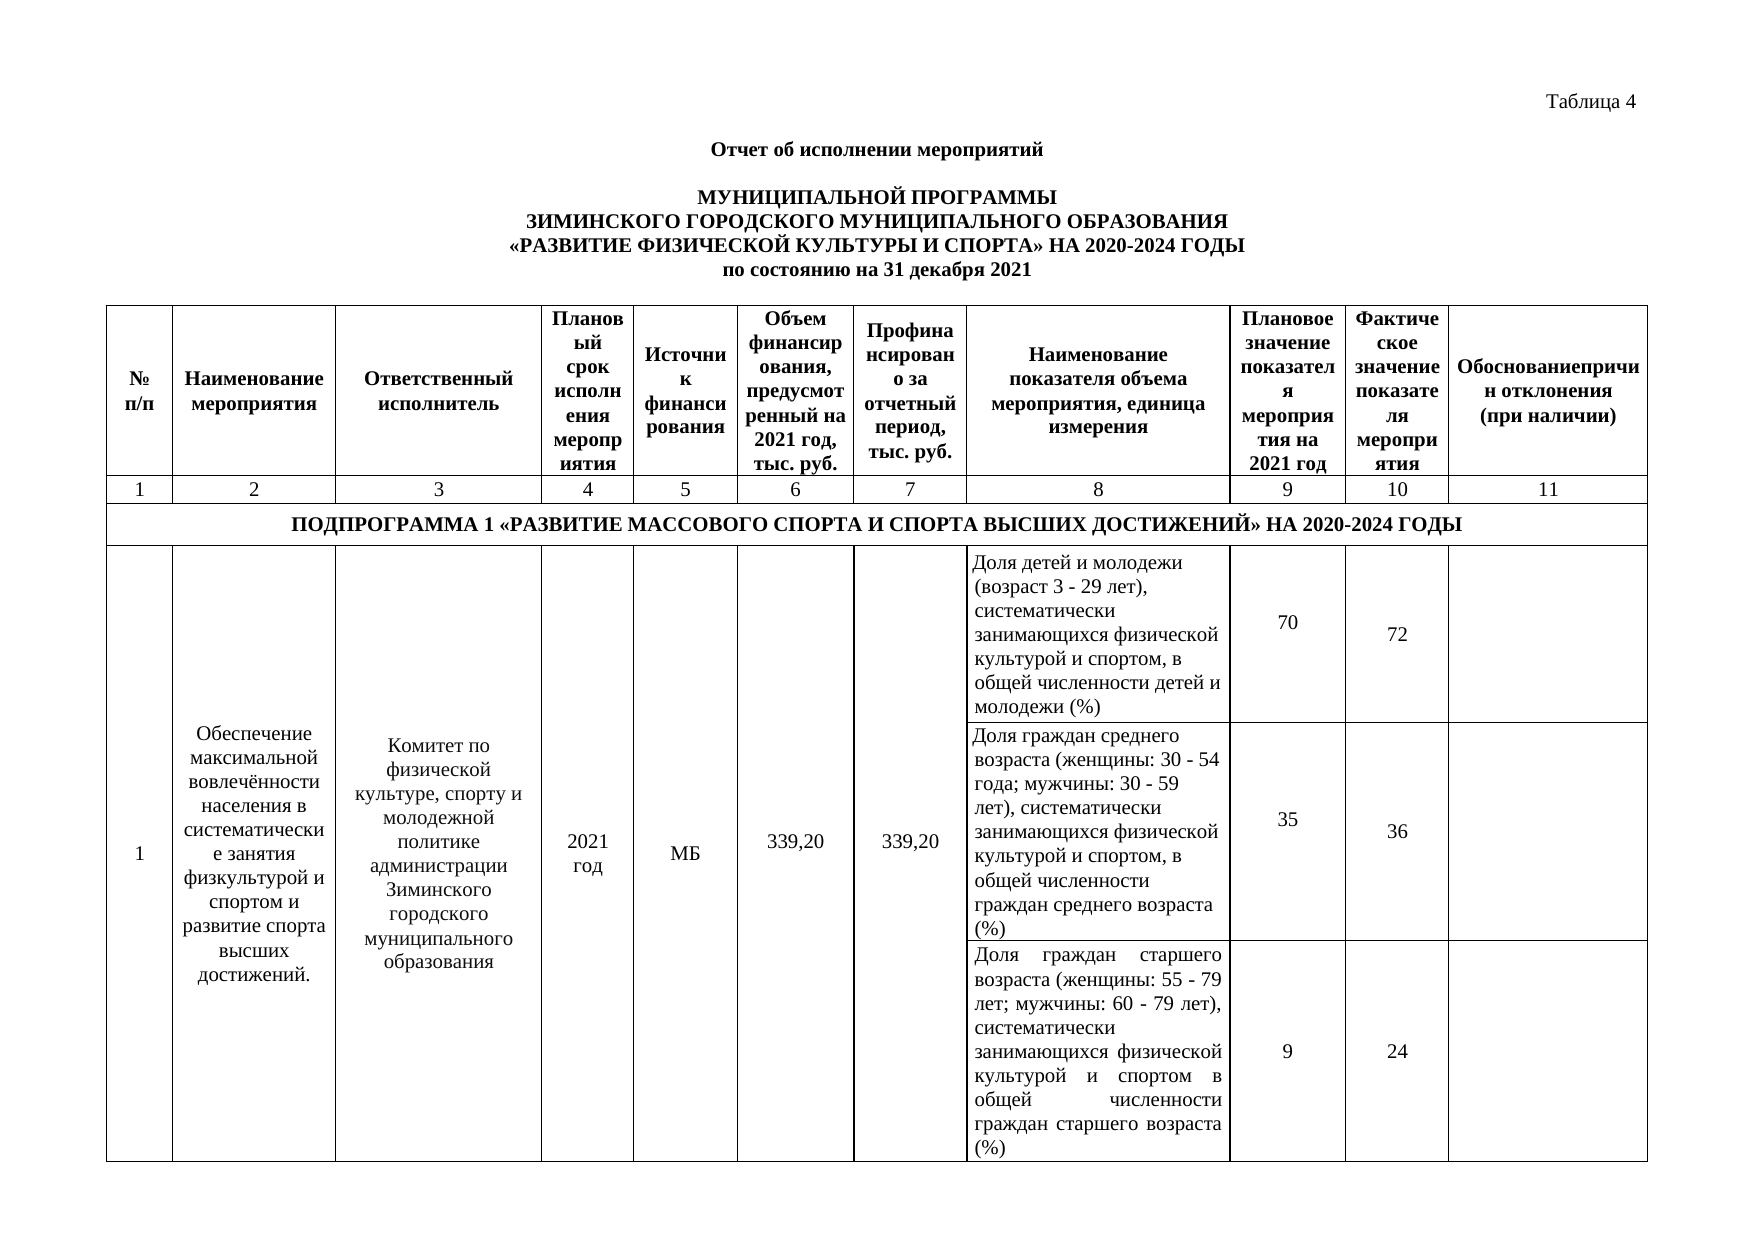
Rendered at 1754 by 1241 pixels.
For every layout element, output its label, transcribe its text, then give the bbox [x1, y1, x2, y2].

table_cell 339,20 [738, 546, 853, 1161]
table_header Ответственный исполнитель [336, 306, 541, 475]
table_cell Доля граждан среднего возраста (женщины: 30 - 54 года; мужчины: 30 - 59 лет), систематически занимающихся физической культурой и спортом, в общей численности граждан среднего возраста (%) [968, 723, 1229, 940]
text Отчет об исполнении мероприятий [118, 137, 1636, 161]
text ЗИМИНСКОГО ГОРОДСКОГО МУНИЦИПАЛЬНОГО ОБРАЗОВАНИЯ [118, 209, 1636, 233]
table_cell 1 [107, 476, 172, 503]
table_header Наименование мероприятия [173, 306, 335, 475]
table_cell 70 [1231, 546, 1345, 722]
table_header № п/п [107, 306, 172, 475]
table_cell 11 [1449, 476, 1647, 503]
table_cell 9 [1231, 941, 1345, 1161]
table_cell Доля детей и молодежи (возраст 3 - 29 лет), систематически занимающихся физической культурой и спортом, в общей численности детей и молодежи (%) [968, 546, 1229, 722]
table_cell [1449, 723, 1647, 940]
table_cell Обеспечение максимальной вовлечённости населения в систематические занятия физкультурой и спортом и развитие спорта высших достижений. [173, 546, 335, 1161]
text Таблица 4 [118, 89, 1636, 113]
table_cell 1 [107, 546, 172, 1161]
table_cell Доля граждан старшего возраста (женщины: 55 - 79 лет; мужчины: 60 - 79 лет), систематически занимающихся физической культурой и спортом в общей численности граждан старшего возраста (%) [968, 941, 1229, 1161]
table_header Обоснованиепричин отклонения (при наличии) [1449, 306, 1647, 475]
table_cell 2021 год [542, 546, 633, 1161]
table_cell 35 [1231, 723, 1345, 940]
table_header Профинансировано за отчетный период, тыс. руб. [854, 306, 966, 475]
table_cell 339,20 [855, 546, 966, 1161]
table_cell МБ [634, 546, 737, 1161]
text по состоянию на 31 декабря 2021 [118, 257, 1636, 281]
table_cell ПОДПРОГРАММА 1 «РАЗВИТИЕ МАССОВОГО СПОРТА И СПОРТА ВЫСШИХ ДОСТИЖЕНИЙ» НА 2020-2024 ГОДЫ [107, 504, 1647, 545]
table_cell [1449, 941, 1647, 1161]
table_cell 24 [1346, 941, 1448, 1161]
table_cell 10 [1346, 476, 1448, 503]
table_cell 4 [542, 476, 633, 503]
table_cell 7 [854, 476, 966, 503]
table_cell 8 [967, 476, 1229, 503]
text «РАЗВИТИЕ ФИЗИЧЕСКОЙ КУЛЬТУРЫ И СПОРТА» НА 2020-2024 ГОДЫ [118, 233, 1636, 257]
table_header Плановый срок исполнения мероприятия [542, 306, 633, 475]
table_cell Комитет по физической культуре, спорту и молодежной политике администрации Зиминского городского муниципального образования [336, 546, 541, 1161]
table_header Наименование показателя объема мероприятия, единица измерения [967, 306, 1229, 475]
table_cell 5 [634, 476, 737, 503]
table_cell 72 [1346, 546, 1448, 722]
table_cell 9 [1231, 476, 1345, 503]
table_header Плановое значение показателя мероприятия на 2021 год [1231, 306, 1345, 475]
table_header Источник финансирования [634, 306, 737, 475]
table_cell 2 [173, 476, 335, 503]
table_cell 3 [336, 476, 541, 503]
table_header Объем финансирования, предусмотренный на 2021 год, тыс. руб. [738, 306, 853, 475]
table_cell 36 [1346, 723, 1448, 940]
text МУНИЦИПАЛЬНОЙ ПРОГРАММЫ [118, 185, 1636, 209]
table_cell [1449, 546, 1647, 722]
table_cell 6 [738, 476, 853, 503]
table_header Фактическое значение показателя мероприятия [1346, 306, 1448, 475]
